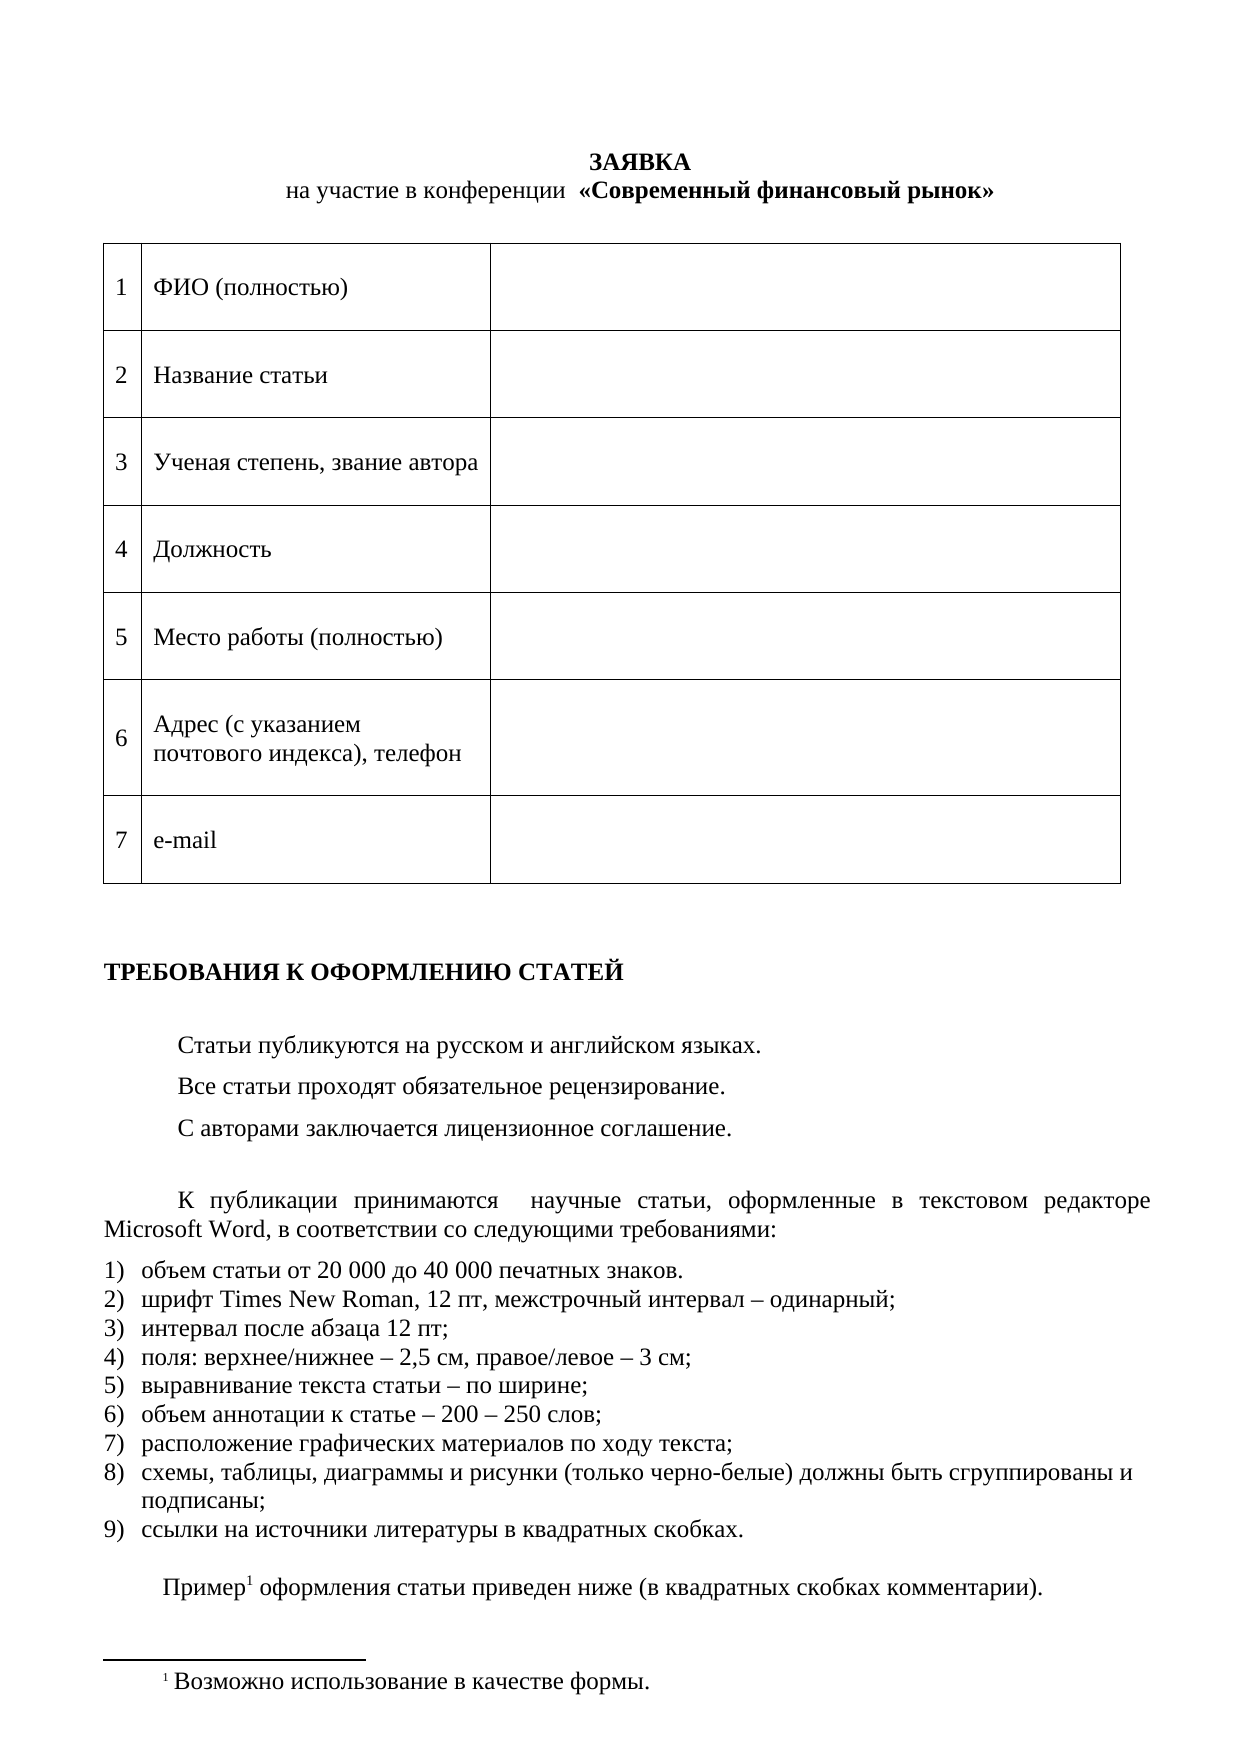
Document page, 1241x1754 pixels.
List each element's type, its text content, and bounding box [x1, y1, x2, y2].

table_cell [491, 506, 1120, 592]
text Требования к оформлению статей [103, 957, 1152, 986]
text Все статьи проходят обязательное рецензирование. [103, 1071, 1152, 1100]
list объем аннотации к статье – 200 – 250 слов; [103, 1399, 1152, 1428]
list расположение графических материалов по ходу текста; [103, 1428, 1152, 1457]
list поля: верхнее/нижнее – 2,5 см, правое/левое – 3 см; [103, 1342, 1152, 1371]
table_cell 1 [104, 244, 141, 330]
table_cell Ученая степень, звание автора [142, 418, 490, 504]
table_cell 2 [104, 331, 141, 417]
table_cell [491, 244, 1120, 330]
list схемы, таблицы, диаграммы и рисунки (только черно-белые) должны быть сгруппированы и подписаны; [103, 1457, 1152, 1514]
table_header ЗАЯВКА на участие в конференции «Современный финансовый рынок» [104, 147, 1120, 243]
table_cell 7 [104, 796, 141, 882]
table_cell [491, 418, 1120, 504]
table_cell [491, 593, 1120, 679]
table_cell 6 [104, 680, 141, 795]
list шрифт Times New Roman, 12 пт, межстрочный интервал – одинарный; [103, 1284, 1152, 1313]
table_cell e-mail [142, 796, 490, 882]
table_cell ФИО (полностью) [142, 244, 490, 330]
list интервал после абзаца 12 пт; [103, 1313, 1152, 1342]
list ссылки на источники литературы в квадратных скобках. [103, 1514, 1152, 1543]
table_cell [491, 796, 1120, 882]
table_cell [491, 680, 1120, 795]
table_cell 3 [104, 418, 141, 504]
table_cell Должность [142, 506, 490, 592]
list объем статьи от 20 000 до 40 000 печатных знаков. [103, 1256, 1152, 1284]
table_cell 4 [104, 506, 141, 592]
table_cell 5 [104, 593, 141, 679]
text С авторами заключается лицензионное соглашение. [103, 1113, 1152, 1141]
list Пример оформления статьи приведен ниже (в квадратных скобках комментарии). [103, 1572, 1152, 1601]
text Статьи публикуются на русском и английском языках. [103, 1030, 1152, 1059]
table_cell Название статьи [142, 331, 490, 417]
list выравнивание текста статьи – по ширине; [103, 1371, 1152, 1399]
text К публикации принимаются научные статьи, оформленные в текстовом редакторе Microsoft Word, в соответствии со следующими требованиями: [103, 1186, 1152, 1243]
table_cell [491, 331, 1120, 417]
table_cell Место работы (полностью) [142, 593, 490, 679]
table_cell Адрес (с указанием почтового индекса), телефон [142, 680, 490, 795]
